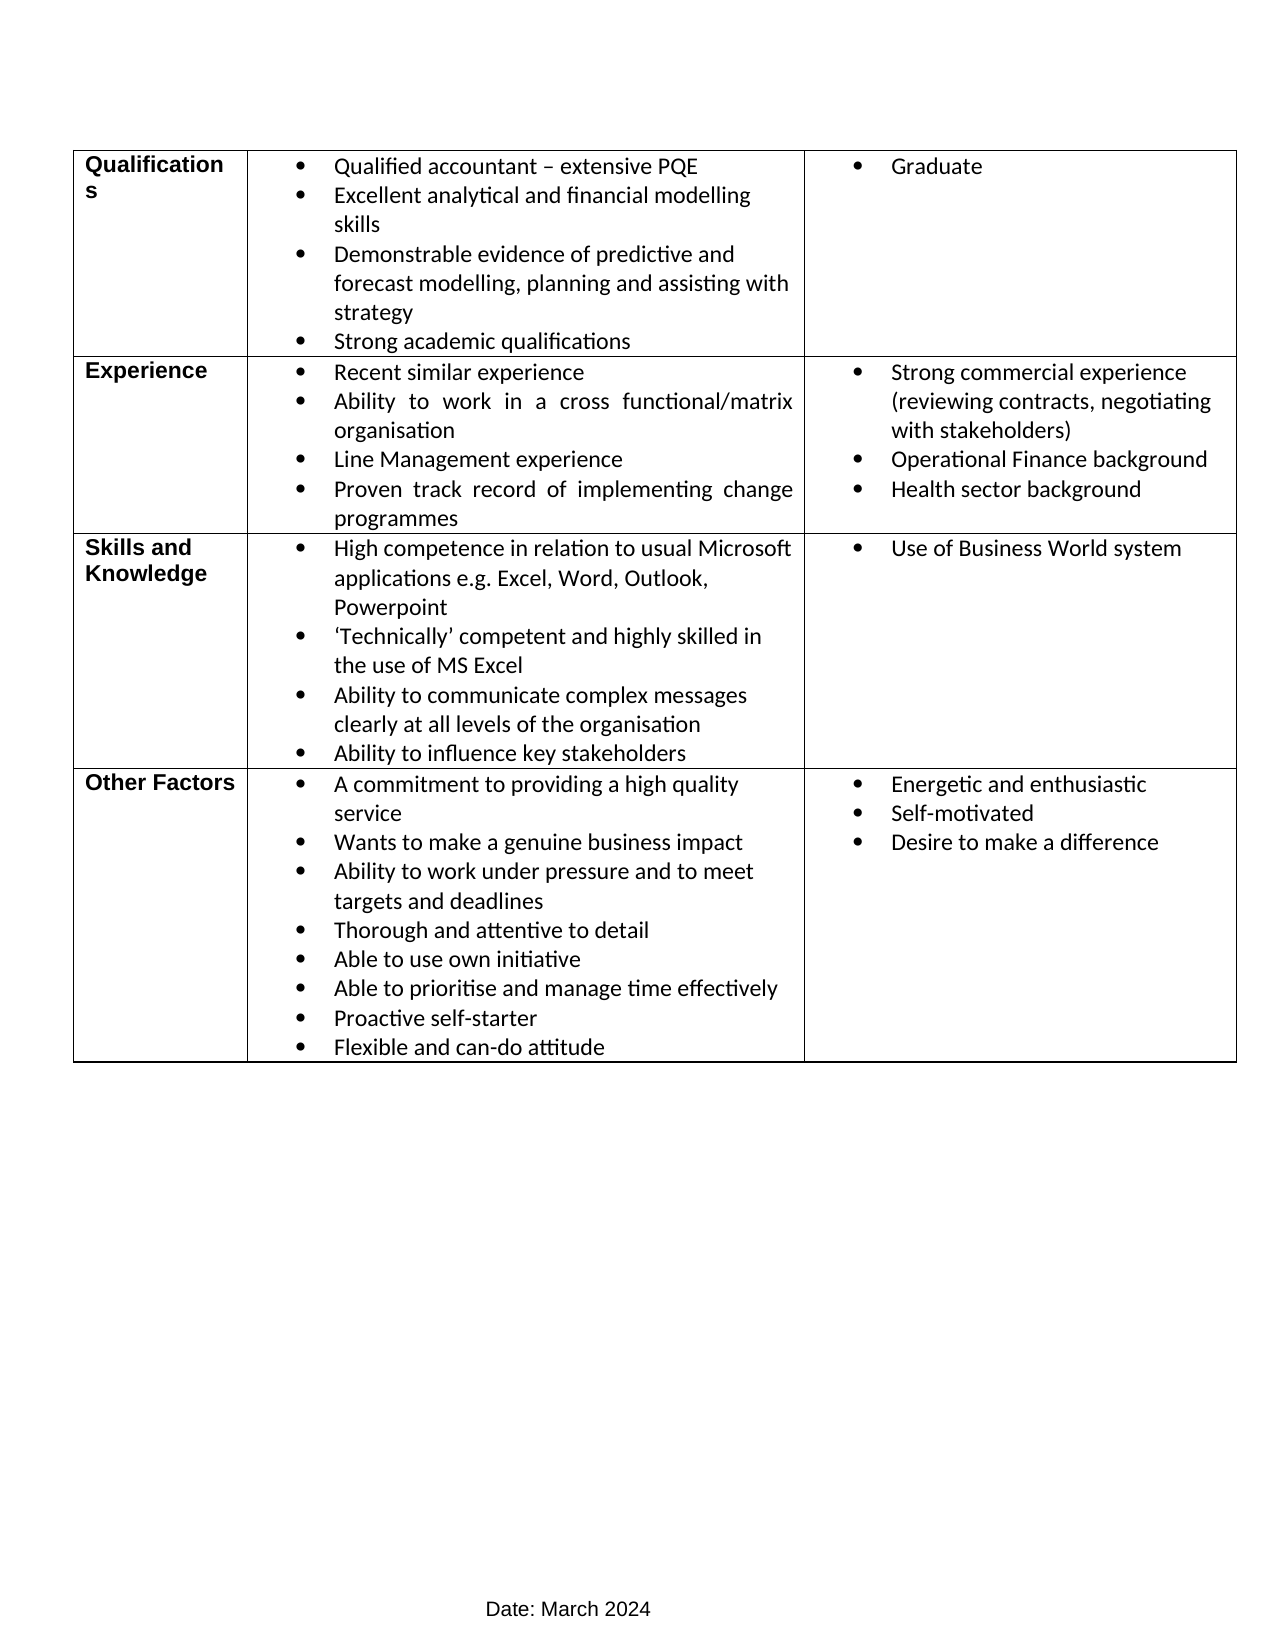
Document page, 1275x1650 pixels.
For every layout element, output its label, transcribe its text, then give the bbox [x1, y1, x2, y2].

table_cell Use of Business World system [805, 534, 1236, 768]
table_cell Skills and Knowledge [74, 534, 247, 768]
table_cell Qualifications [74, 151, 247, 356]
table_cell A commitment to providing a high quality service Wants to make a genuine business impact Ability to work under pressure and to meet targets and deadlines Thorough and attentive to detail Able to use own initiative Able to prioritise and manage time effectively Proactive self-starter Flexible and can-do attitude [248, 769, 804, 1061]
table_cell Qualified accountant – extensive PQE Excellent analytical and financial modelling skills Demonstrable evidence of predictive and forecast modelling, planning and assisting with strategy Strong academic qualifications [248, 151, 804, 356]
table_cell Recent similar experience Ability to work in a cross functional/matrix organisation Line Management experience Proven track record of implementing change programmes [248, 357, 804, 532]
table_cell Experience [74, 357, 247, 532]
table_cell Energetic and enthusiastic Self-motivated Desire to make a difference [805, 769, 1236, 1061]
table_cell High competence in relation to usual Microsoft applications e.g. Excel, Word, Outlook, Powerpoint ‘Technically’ competent and highly skilled in the use of MS Excel Ability to communicate complex messages clearly at all levels of the organisation Ability to influence key stakeholders [248, 534, 804, 768]
table_cell Strong commercial experience (reviewing contracts, negotiating with stakeholders) Operational Finance background Health sector background [805, 357, 1236, 532]
table_cell Graduate [805, 151, 1236, 356]
table_cell Other Factors [74, 769, 247, 1061]
